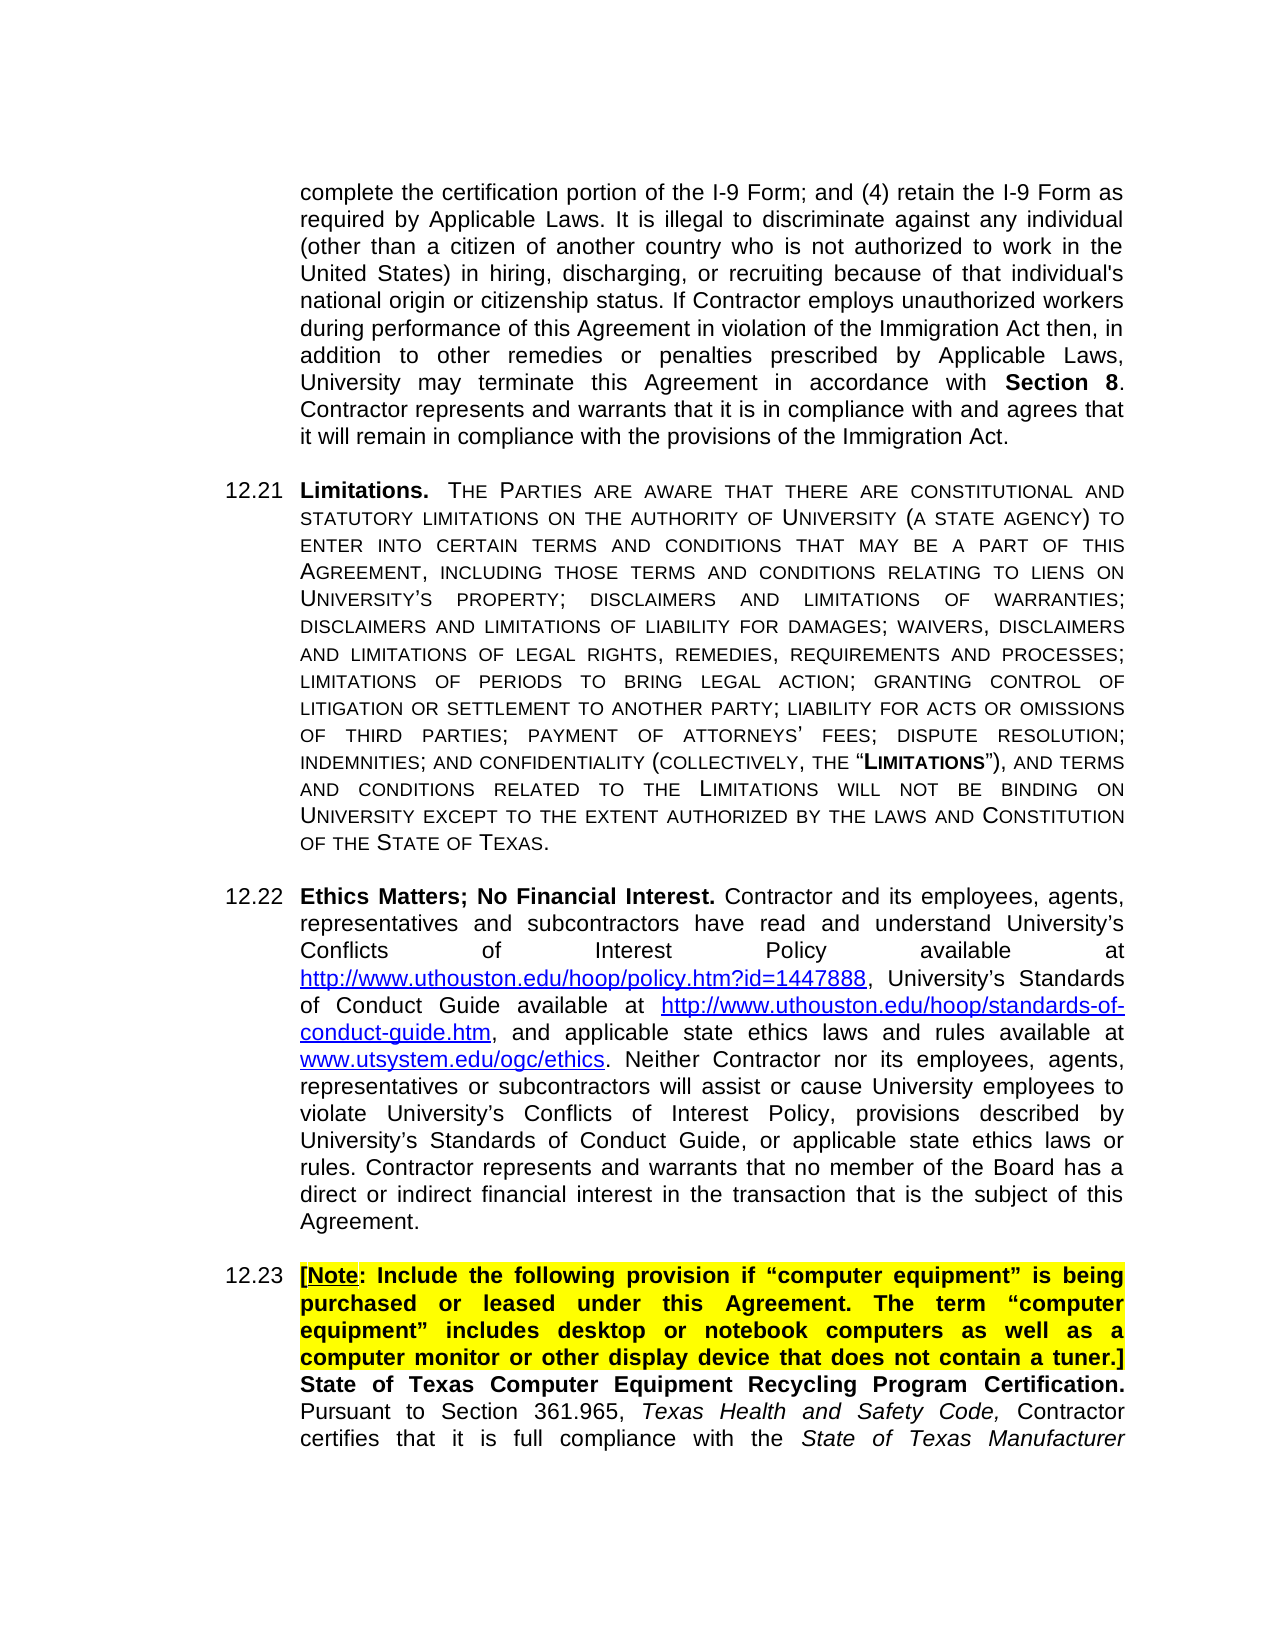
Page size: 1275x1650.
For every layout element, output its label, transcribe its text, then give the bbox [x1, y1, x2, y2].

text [225, 1262, 1125, 1451]
text 12.21 Limitations. The Parties are aware that there are constitutional and statutory limitations on the authority of University (a state agency) to enter into certain terms and conditions that may be a part of this Agreement, including those terms and conditions relating to liens on University’s property; disclaimers and limitations of warranties; disclaimers and limitations of liability for damages; waivers, disclaimers and limitations of legal rights, remedies, requirements and processes; limitations of periods to bring legal action; granting control of litigation or settlement to another party; liability for acts or omissions of third parties; payment of attorneys’ fees; dispute resolution; indemnities; and confidentiality (collectively, the “Limitations”), and terms and conditions related to the Limitations will not be binding on University except to the extent authorized by the laws and Constitution of the State of Texas. [225, 476, 1125, 856]
text 12.22 Ethics Matters; No Financial Interest. Contractor and its employees, agents, representatives and subcontractors have read and understand University’s Conflicts of Interest Policy available at http://www.uthouston.edu/hoop/policy.htm?id=1447888, University’s Standards of Conduct Guide available at http://www.uthouston.edu/hoop/standards-of-conduct-guide.htm, and applicable state ethics laws and rules available at www.utsystem.edu/ogc/ethics. Neither Contractor nor its employees, agents, representatives or subcontractors will assist or cause University employees to violate University’s Conflicts of Interest Policy, provisions described by University’s Standards of Conduct Guide, or applicable state ethics laws or rules. Contractor represents and warrants that no member of the Board has a direct or indirect financial interest in the transaction that is the subject of this Agreement. [225, 883, 1125, 1235]
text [225, 178, 1125, 449]
